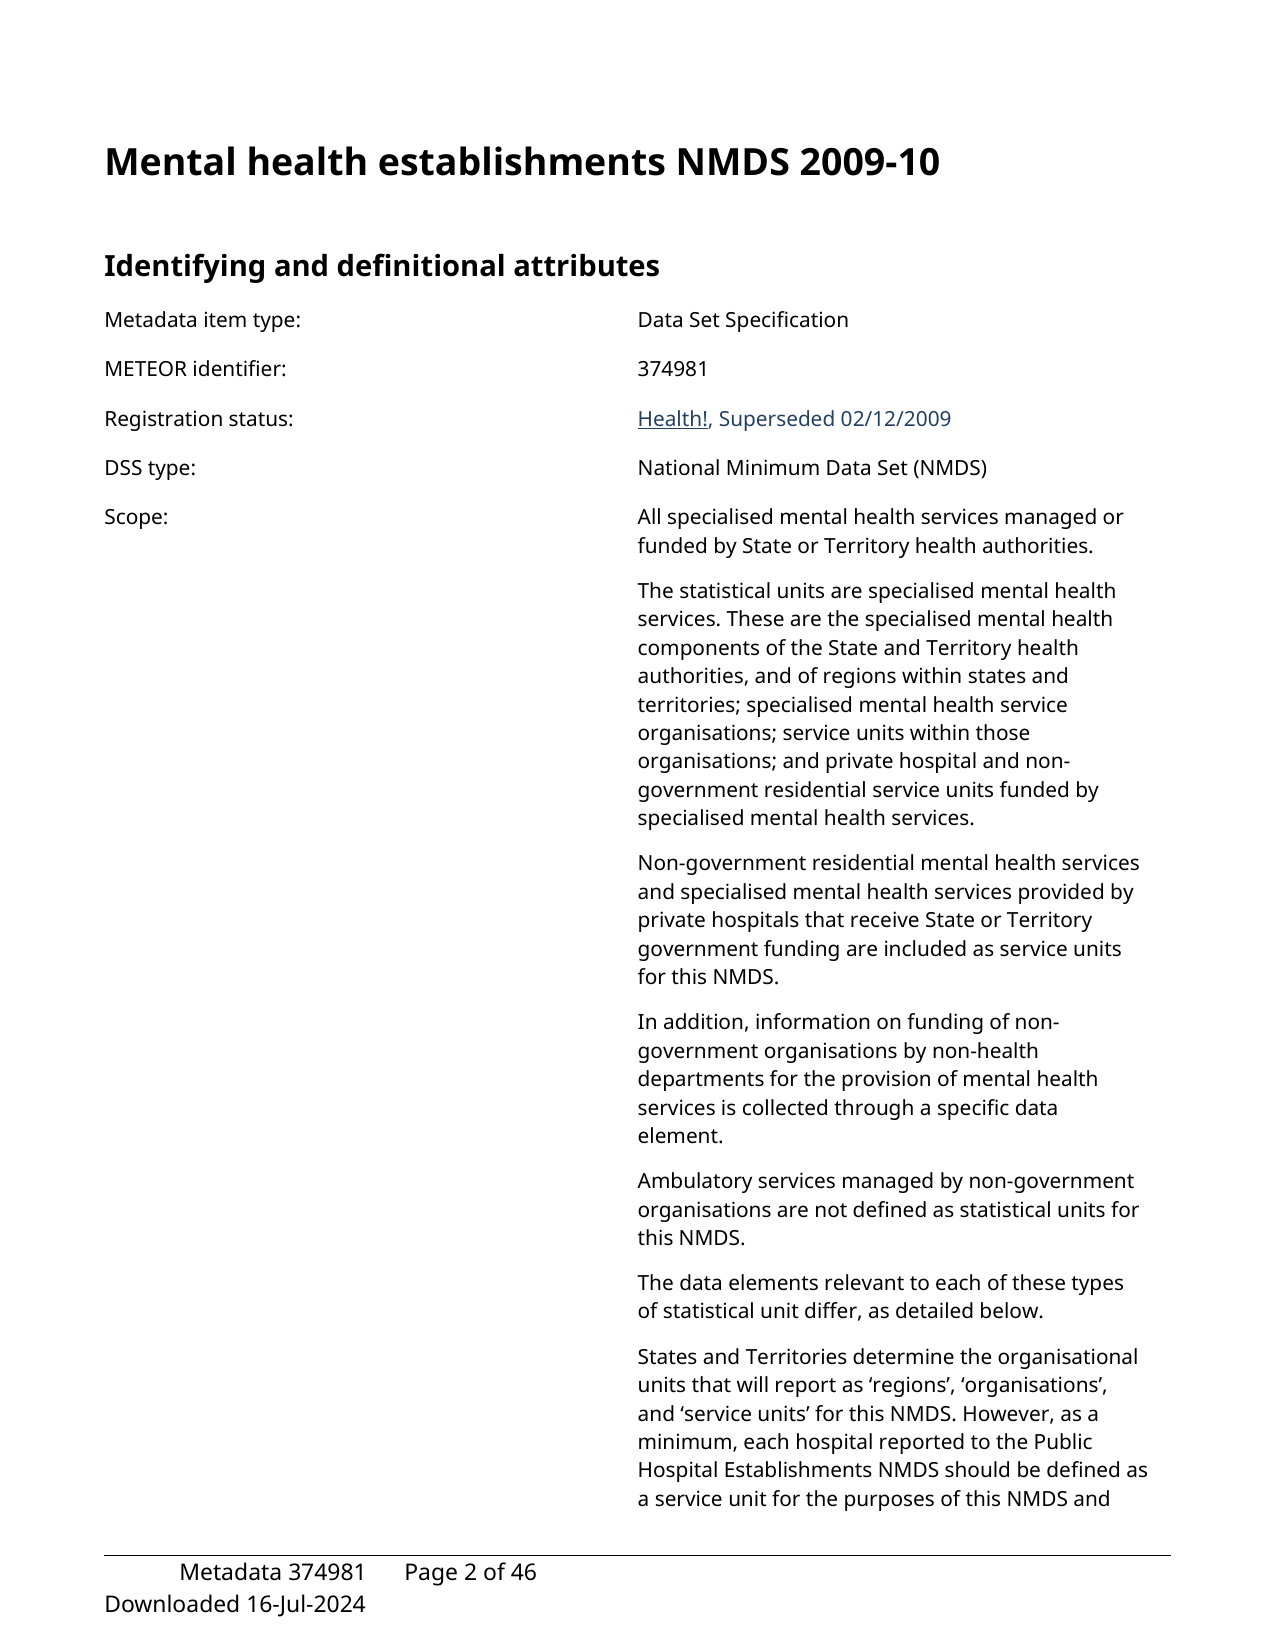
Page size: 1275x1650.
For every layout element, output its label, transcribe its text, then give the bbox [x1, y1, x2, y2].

table_cell Metadata item type: [93, 295, 626, 344]
table_cell National Minimum Data Set (NMDS) [626, 443, 1159, 492]
table_cell Data Set Specification [626, 295, 1159, 344]
table_cell Scope: [93, 492, 626, 1523]
table_cell Health!, Superseded 02/12/2009 [626, 394, 1159, 443]
table_cell DSS type: [93, 443, 626, 492]
table_cell METEOR identifier: [93, 344, 626, 393]
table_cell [626, 492, 1159, 1523]
table_header Identifying and definitional attributes [93, 199, 1159, 295]
table_cell 374981 [626, 344, 1159, 393]
table_cell Registration status: [93, 394, 626, 443]
subtitle Mental health establishments NMDS 2009-10 [104, 135, 1171, 186]
